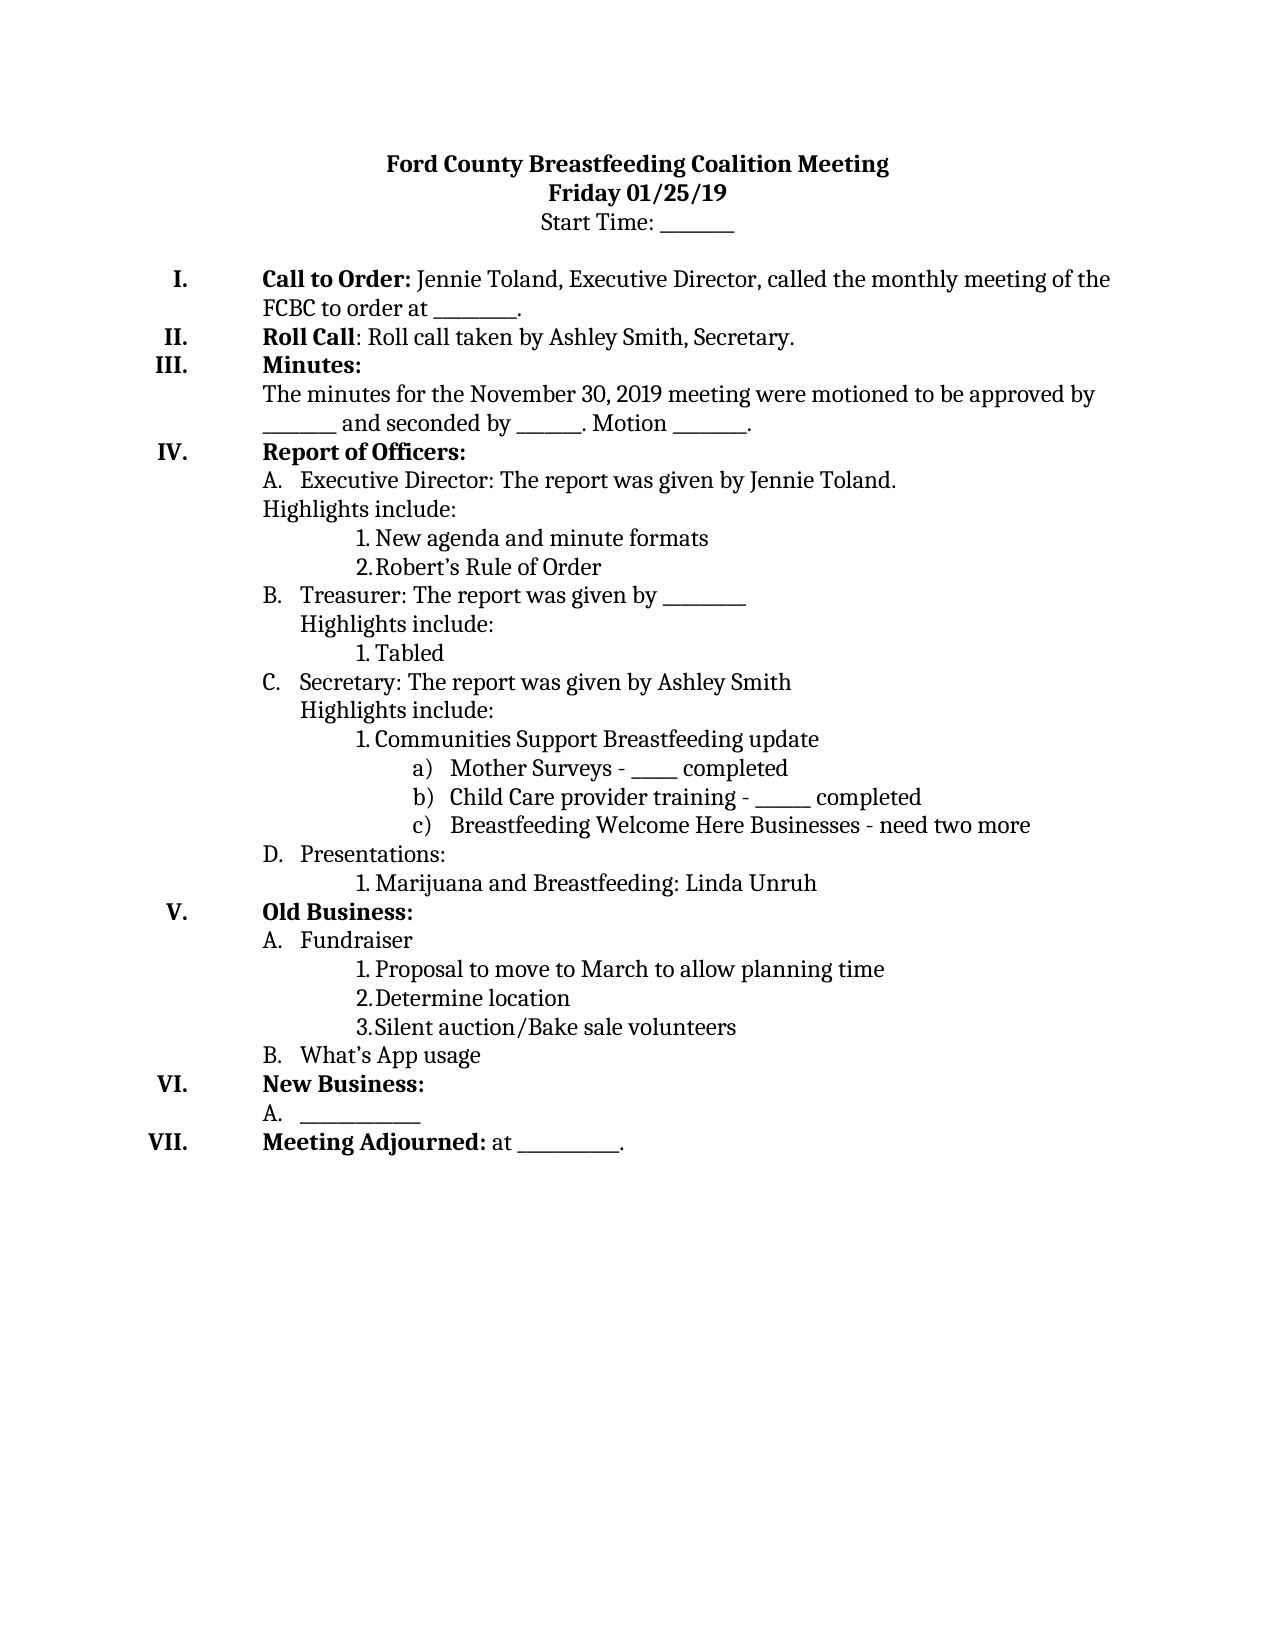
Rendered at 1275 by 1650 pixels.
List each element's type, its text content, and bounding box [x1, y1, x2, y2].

text Highlights include: [225, 610, 1125, 639]
list Breastfeeding Welcome Here Businesses - need two more [412, 811, 1125, 840]
list Child Care provider training - ______ completed [412, 782, 1125, 811]
list _____________ [262, 1099, 1125, 1127]
list Determine location [356, 984, 1125, 1012]
list New agenda and minute formats [356, 524, 1125, 552]
list Mother Surveys - _____ completed [412, 754, 1125, 782]
list Old Business: [187, 897, 1125, 926]
list Minutes: [187, 351, 1125, 380]
list Call to Order: Jennie Toland, Executive Director, called the monthly meeting of the FCBC to order at _________. [187, 265, 1125, 322]
list Robert’s Rule of Order [356, 552, 1125, 581]
text Friday 01/25/19 [150, 179, 1125, 207]
list Silent auction/Bake sale volunteers [356, 1012, 1125, 1041]
list Treasurer: The report was given by _________ [262, 581, 1125, 610]
list New Business: [187, 1070, 1125, 1099]
list Fundraiser [262, 926, 1125, 955]
list Secretary: The report was given by Ashley Smith [262, 667, 1125, 696]
list Communities Support Breastfeeding update [356, 725, 1125, 754]
list Tabled [356, 639, 1125, 667]
list Meeting Adjourned: at ___________. [187, 1127, 1125, 1156]
list Executive Director: The report was given by Jennie Toland. [262, 466, 1125, 495]
list What’s App usage [262, 1041, 1125, 1070]
list Presentations: [262, 840, 1125, 869]
list Proposal to move to March to allow planning time [356, 955, 1125, 984]
text Ford County Breastfeeding Coalition Meeting [150, 150, 1125, 179]
text The minutes for the November 30, 2019 meeting were motioned to be approved by ________ and seconded by _______. Motion ________. [262, 380, 1125, 437]
text Highlights include: [300, 696, 1125, 725]
list Roll Call: Roll call taken by Ashley Smith, Secretary. [187, 322, 1125, 351]
text Highlights include: [262, 495, 1125, 524]
text Start Time: ________ [150, 207, 1125, 236]
list Marijuana and Breastfeeding: Linda Unruh [356, 869, 1125, 897]
list Report of Officers: [187, 437, 1125, 466]
